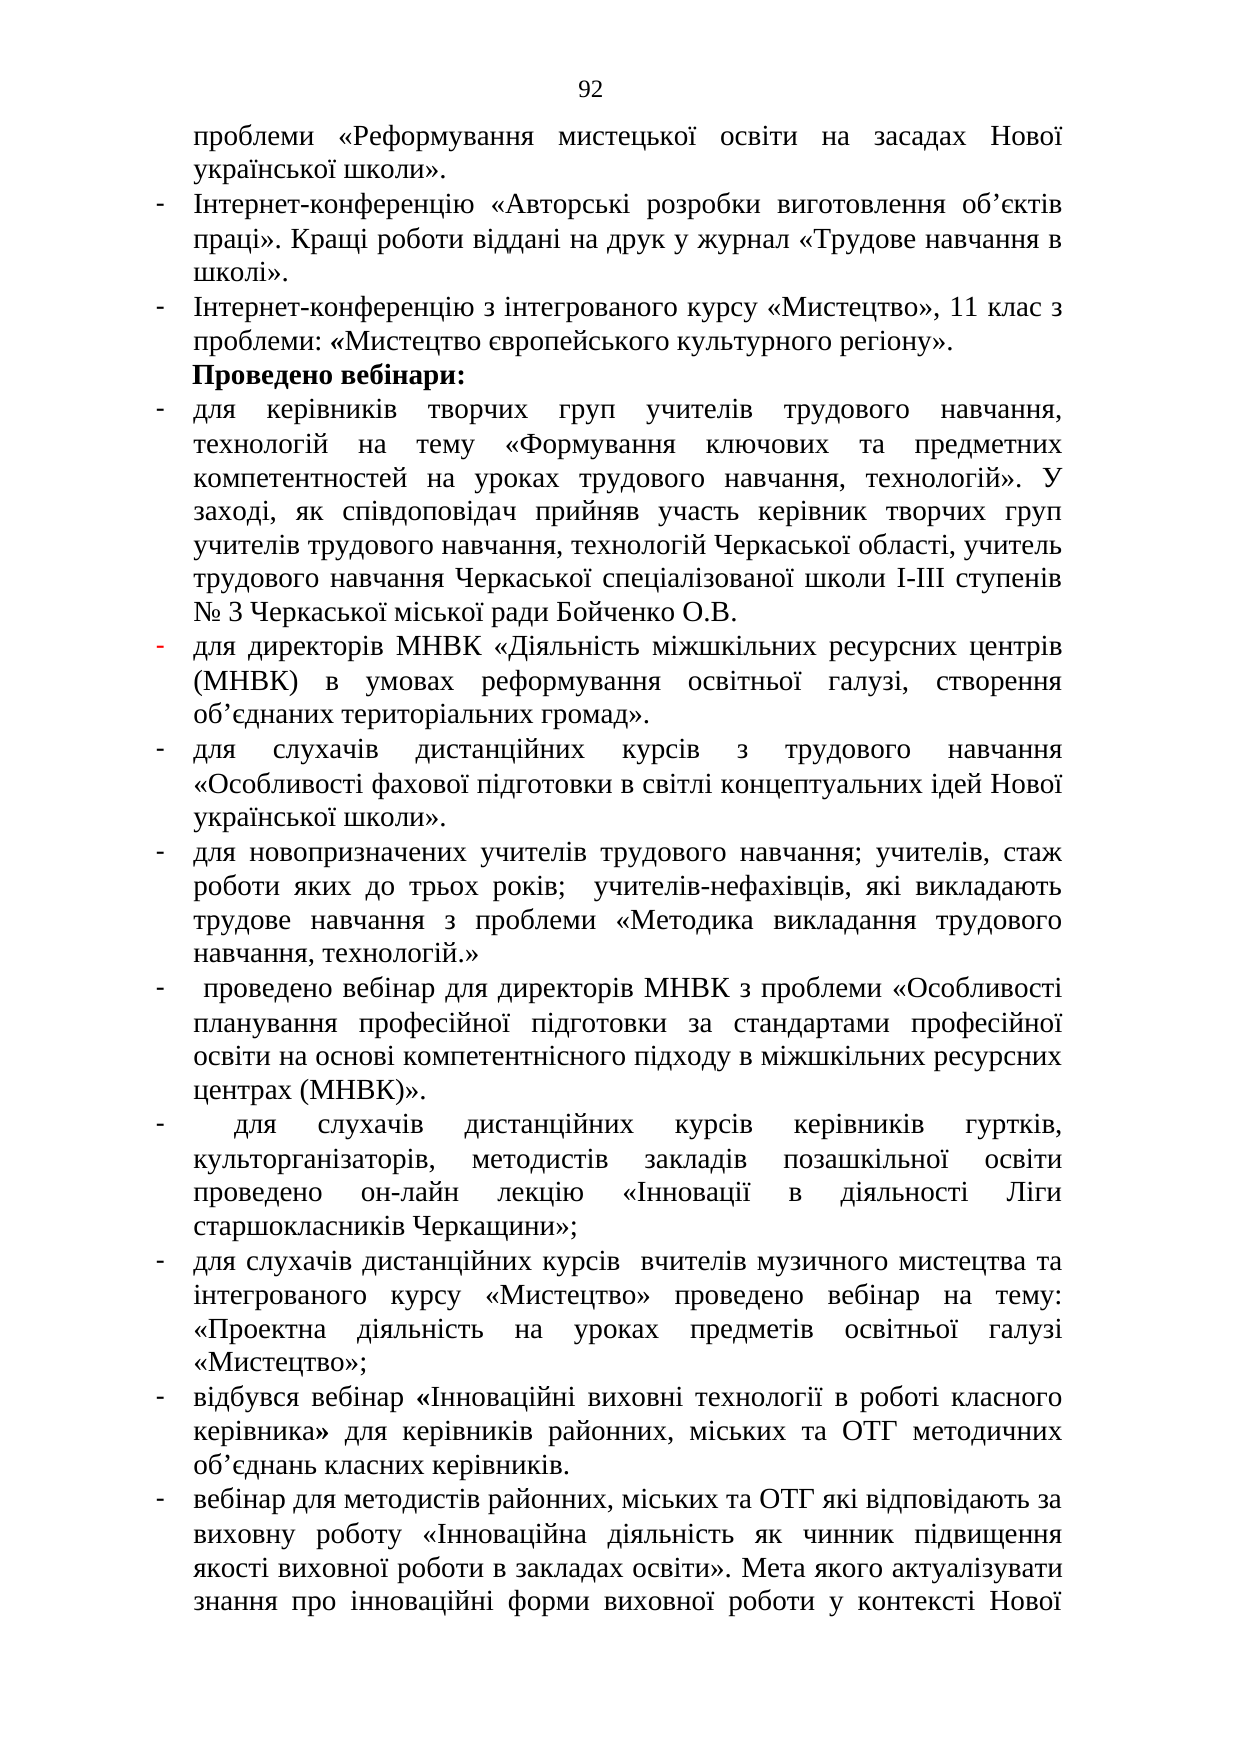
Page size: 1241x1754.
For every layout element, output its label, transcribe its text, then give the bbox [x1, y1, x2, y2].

list для керівників творчих груп учителів трудового навчання, технологій на тему «Формування ключових та предметних компетентностей на уроках трудового навчання, технологій». У заході, як співдоповідач прийняв участь керівник творчих груп учителів трудового навчання, технологій Черкаської області, учитель трудового навчання Черкаської спецiалiзованої школи І-ІІІ ступенів № 3 Черкаської міської ради Бойченко О.В. [156, 391, 1063, 627]
list проведено вебінар для директорів МНВК з проблеми «Особливості планування професійної підготовки за стандартами професійної освіти на основі компетентнісного підходу в міжшкільних ресурсних центрах (МНВК)». [156, 969, 1063, 1105]
list для слухачів дистанційних курсів керівників гуртків, культорганізаторів, методистів закладів позашкільної освіти проведено он-лайн лекцію «Інновації в діяльності Ліги старшокласників Черкащини»; [156, 1105, 1063, 1242]
list для директорів МНВК «Діяльність міжшкільних ресурсних центрів (МНВК) в умовах реформування освітньої галузі, створення об’єднаних територіальних громад». [156, 627, 1063, 730]
list для слухачів дистанційних курсів вчителів музичного мистецтва та інтегрованого курсу «Мистецтво» проведено вебінар на тему: «Проектна діяльність на уроках предметів освітньої галузі «Мистецтво»; [156, 1242, 1063, 1378]
text Проведено вебінари: [148, 357, 1063, 391]
list для слухачів дистанційних курсів з трудового навчання «Особливості фахової підготовки в світлі концептуальних ідей Нової української школи». [156, 730, 1063, 833]
list для новопризначених учителів трудового навчання; учителів, стаж роботи яких до трьох років; учителів-нефахівців, які викладають трудове навчання з проблеми «Методика викладання трудового навчання, технологій.» [156, 833, 1063, 969]
list Інтернет-конференцію «Авторські розробки виготовлення об’єктів праці». Кращі роботи віддані на друк у журнал «Трудове навчання в школі». [156, 185, 1063, 288]
list відбувся вебінар «Інноваційні виховні технології в роботі класного керівника» для керівників районних, міських та ОТГ методичних об’єднань класних керівників. [156, 1378, 1063, 1481]
list Інтернет-конференцію з інтегрованого курсу «Мистецтво», 11 клас з проблеми: «Мистецтво європейського культурного регіону». [156, 288, 1063, 357]
